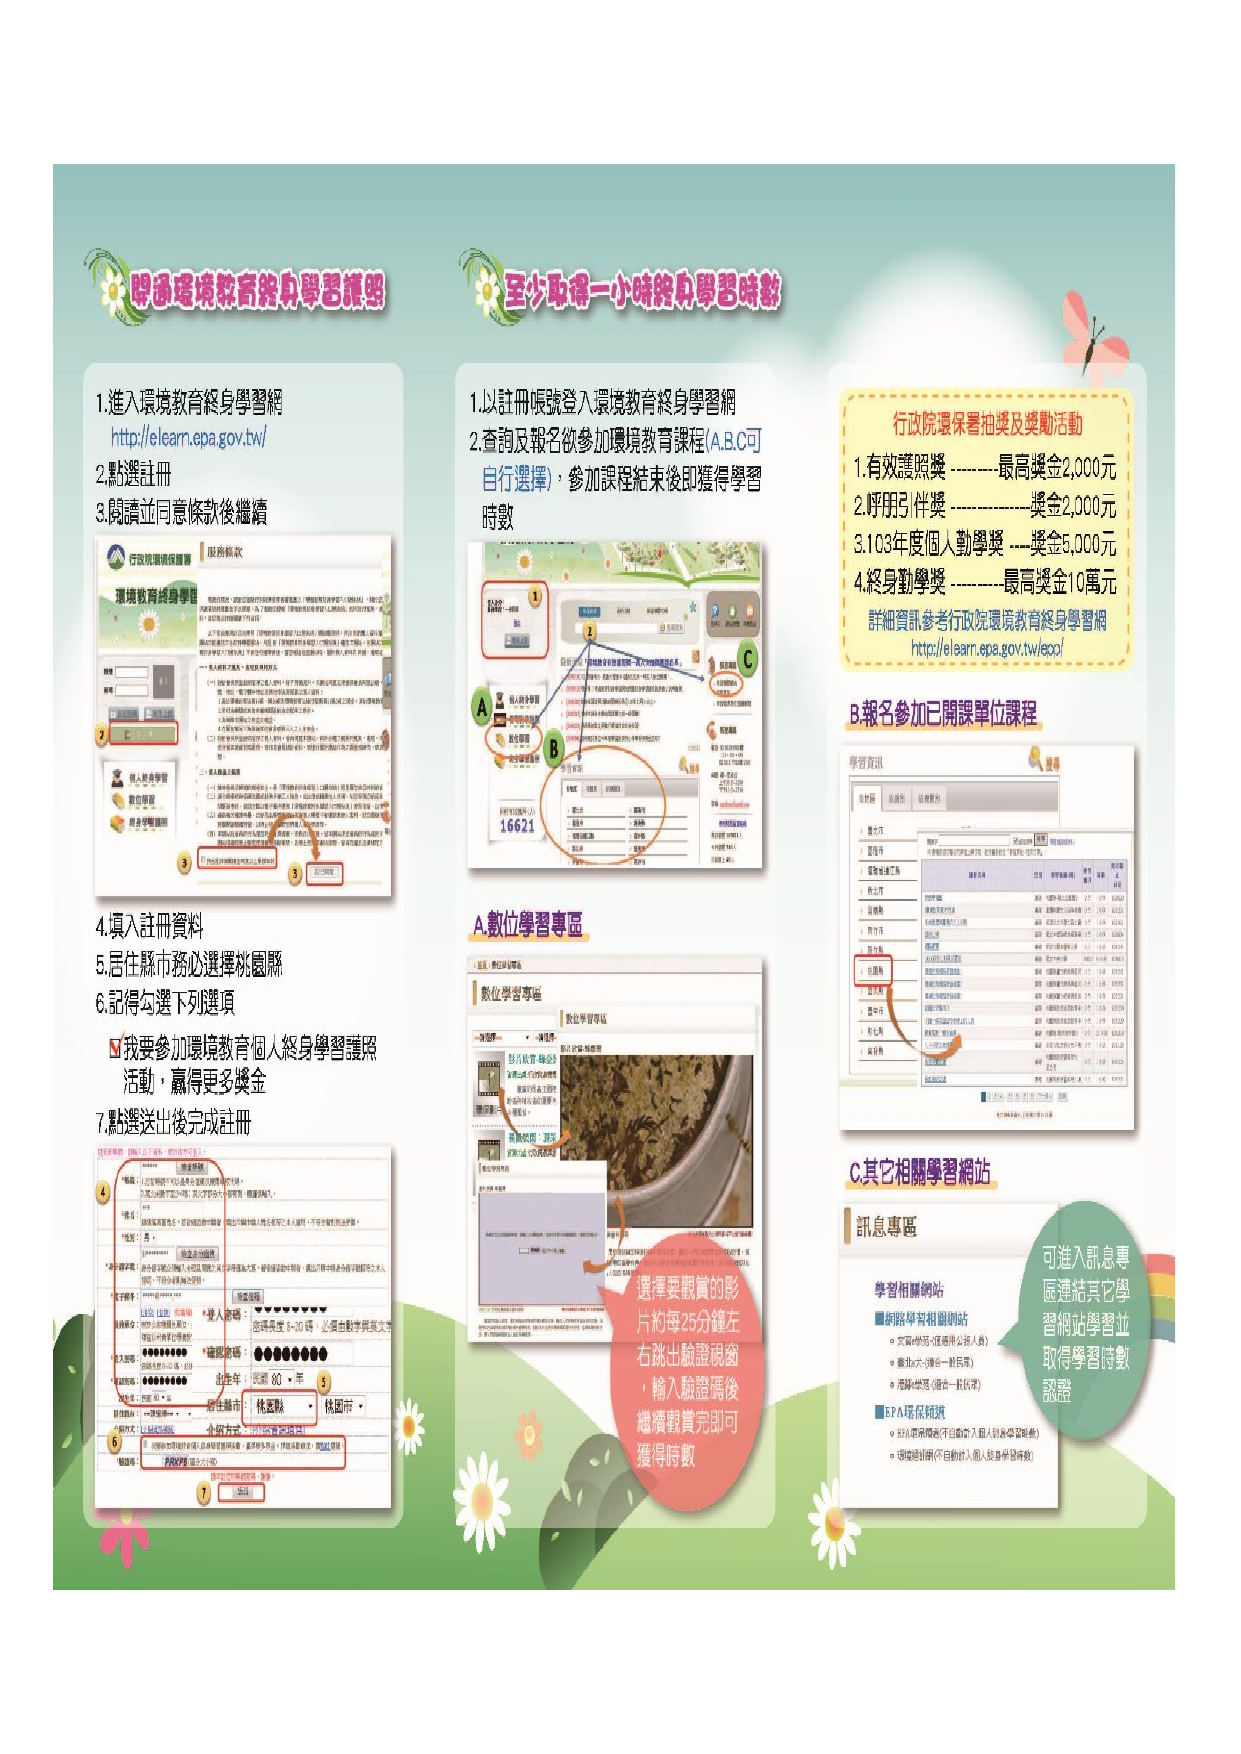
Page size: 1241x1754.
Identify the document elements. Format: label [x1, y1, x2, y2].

picture [53, 164, 1175, 1590]
